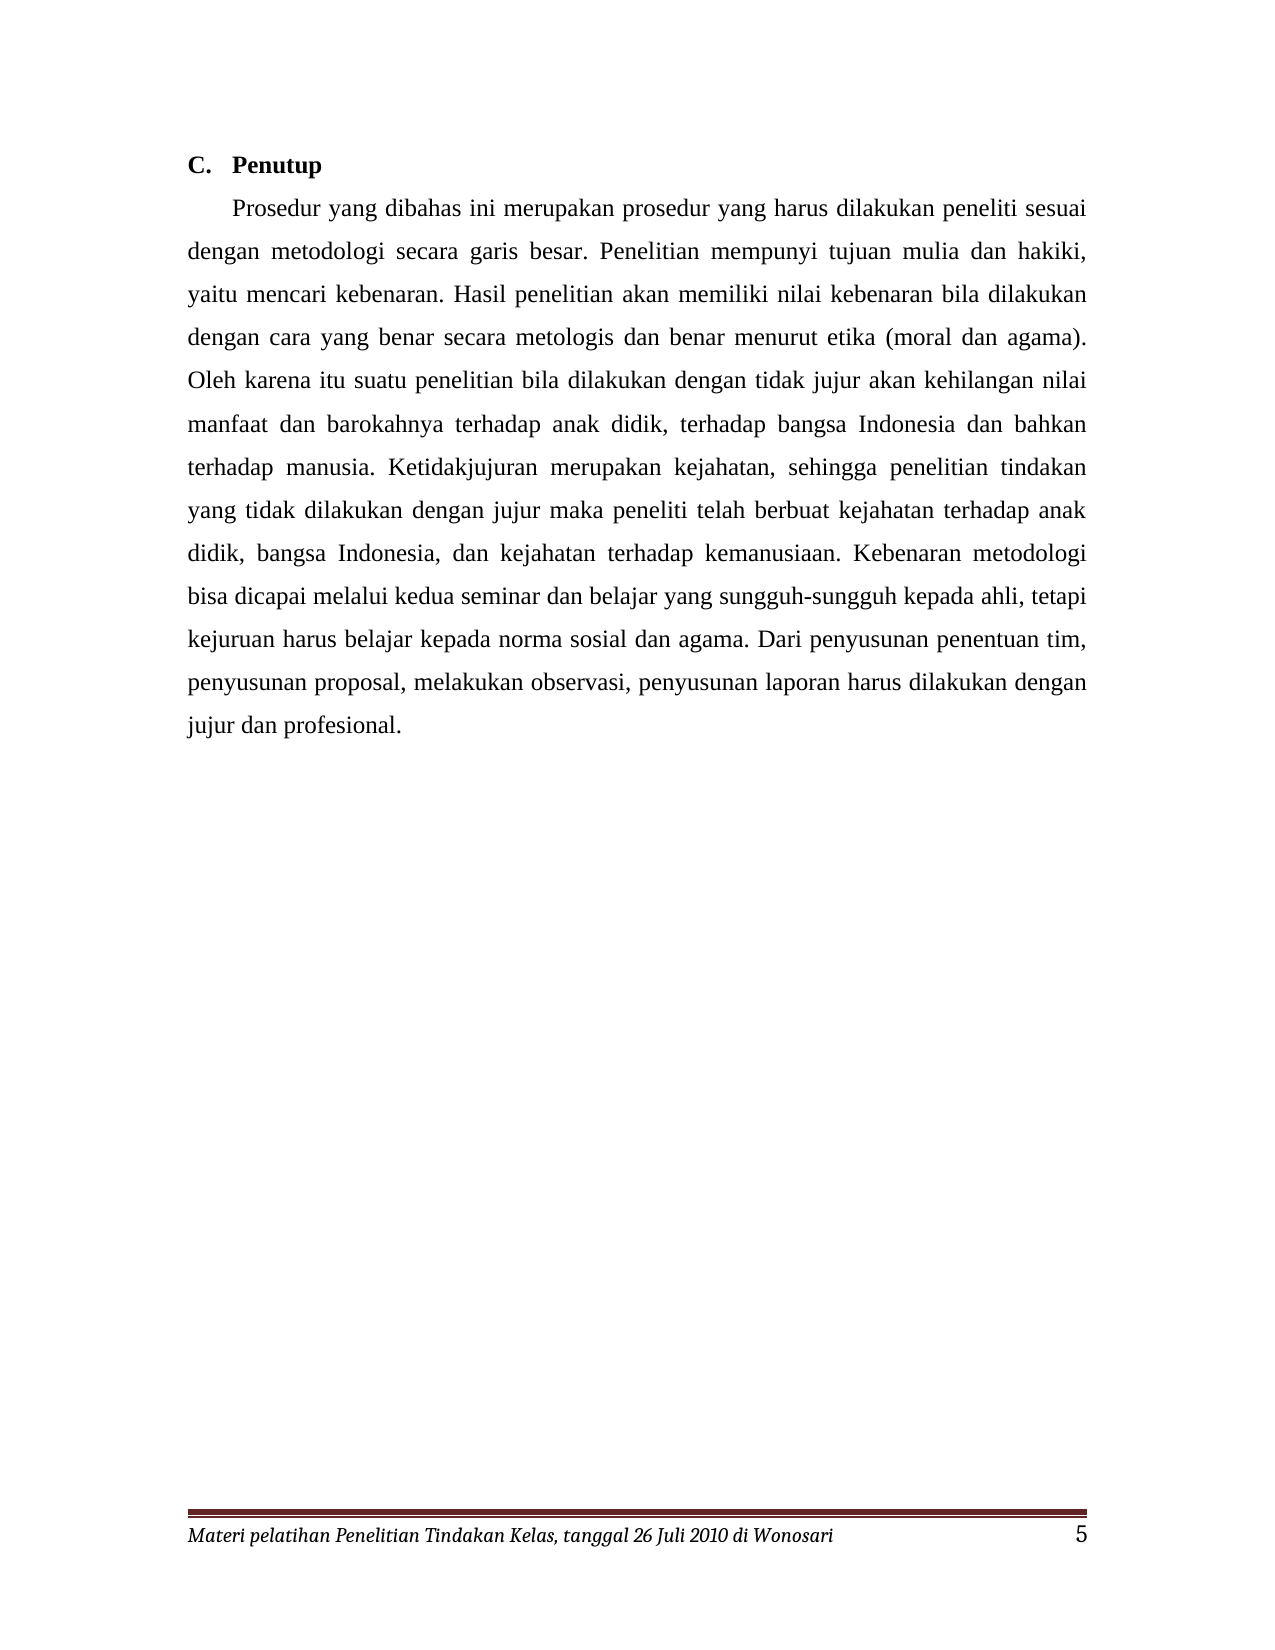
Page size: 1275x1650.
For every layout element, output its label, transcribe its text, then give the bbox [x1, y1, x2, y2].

list Prosedur yang dibahas ini merupakan prosedur yang harus dilakukan peneliti sesuai dengan metodologi secara garis besar. Penelitian mempunyi tujuan mulia dan hakiki, yaitu mencari kebenaran. Hasil penelitian akan memiliki nilai kebenaran bila dilakukan dengan cara yang benar secara metologis dan benar menurut etika (moral dan agama). Oleh karena itu suatu penelitian bila dilakukan dengan tidak jujur akan kehilangan nilai manfaat dan barokahnya terhadap anak didik, terhadap bangsa Indonesia dan bahkan terhadap manusia. Ketidakjujuran merupakan kejahatan, sehingga penelitian tindakan yang tidak dilakukan dengan jujur maka peneliti telah berbuat kejahatan terhadap anak didik, bangsa Indonesia, dan kejahatan terhadap kemanusiaan. Kebenaran metodologi bisa dicapai melalui kedua seminar dan belajar yang sungguh-sungguh kepada ahli, tetapi kejuruan harus belajar kepada norma sosial dan agama. Dari penyusunan penentuan tim, penyusunan proposal, melakukan observasi, penyusunan laporan harus dilakukan dengan jujur dan profesional. [187, 193, 1087, 739]
list Penutup [187, 150, 1087, 179]
